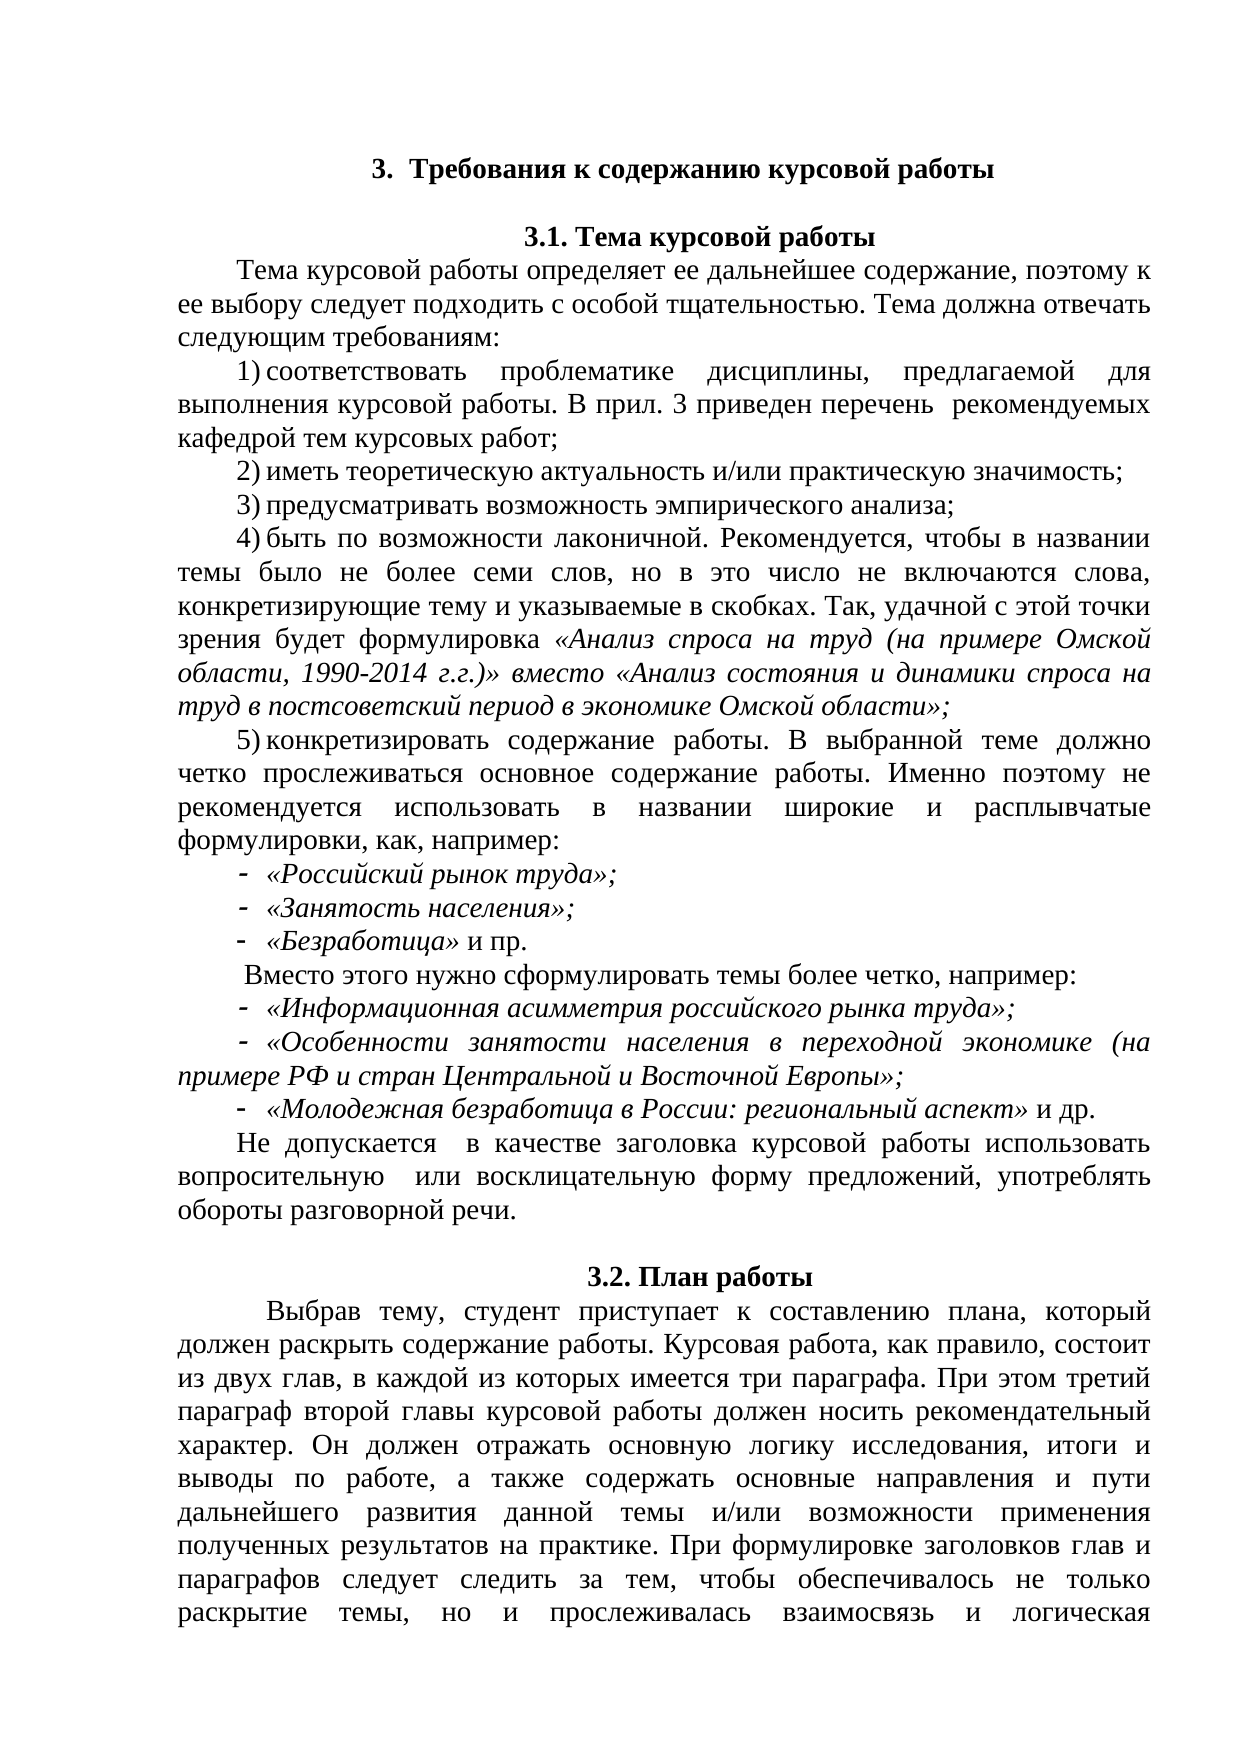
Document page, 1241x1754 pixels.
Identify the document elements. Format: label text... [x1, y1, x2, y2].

title иметь теоретическую актуальность и/или практическую значимость; [177, 453, 1152, 487]
text 3.2. План работы [177, 1259, 1152, 1293]
text 3.1. Тема курсовой работы [177, 219, 1152, 252]
title быть по возможности лаконичной. Рекомендуется, чтобы в названии темы было не более семи слов, но в это число не включаются слова, конкретизирующие тему и указываемые в скобках. Так, удачной с этой точки зрения будет формулировка «Анализ спроса на труд (на примере Омской области, 1990-2014 г.г.)» вместо «Анализ состояния и динамики спроса на труд в постсоветский период в экономике Омской области»; [177, 521, 1152, 722]
title предусматривать возможность эмпирического анализа; [177, 487, 1152, 521]
title конкретизировать содержание работы. В выбранной теме должно четко прослеживаться основное содержание работы. Именно поэтому не рекомендуется использовать в названии широкие и расплывчатые формулировки, как, например: [177, 722, 1152, 856]
title «Занятость населения»; [177, 890, 1152, 923]
title «Молодежная безработица в России: региональный аспект» и др. [177, 1091, 1152, 1125]
text Не допускается в качестве заголовка курсовой работы использовать вопросительную или восклицательную форму предложений, употреблять обороты разговорной речи. [177, 1125, 1152, 1226]
list соответствовать проблематике дисциплины, предлагаемой для выполнения курсовой работы. В прил. 3 приведен перечень рекомендуемых кафедрой тем курсовых работ; [177, 353, 1152, 453]
title Вместо этого нужно сформулировать темы более четко, например: [177, 957, 1152, 991]
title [177, 1293, 1152, 1628]
title «Особенности занятости населения в переходной экономике (на примере РФ и стран Центральной и Восточной Европы»; [177, 1024, 1152, 1091]
text Тема курсовой работы определяет ее дальнейшее содержание, поэтому к ее выбору следует подходить с особой тщательностью. Тема должна отвечать следующим требованиям: [177, 252, 1152, 353]
list Требования к содержанию курсовой работы [215, 152, 1152, 185]
title «Безработица» и пр. [177, 923, 1152, 957]
title «Информационная асимметрия российского рынка труда»; [177, 991, 1152, 1024]
title «Российский рынок труда»; [177, 856, 1152, 890]
